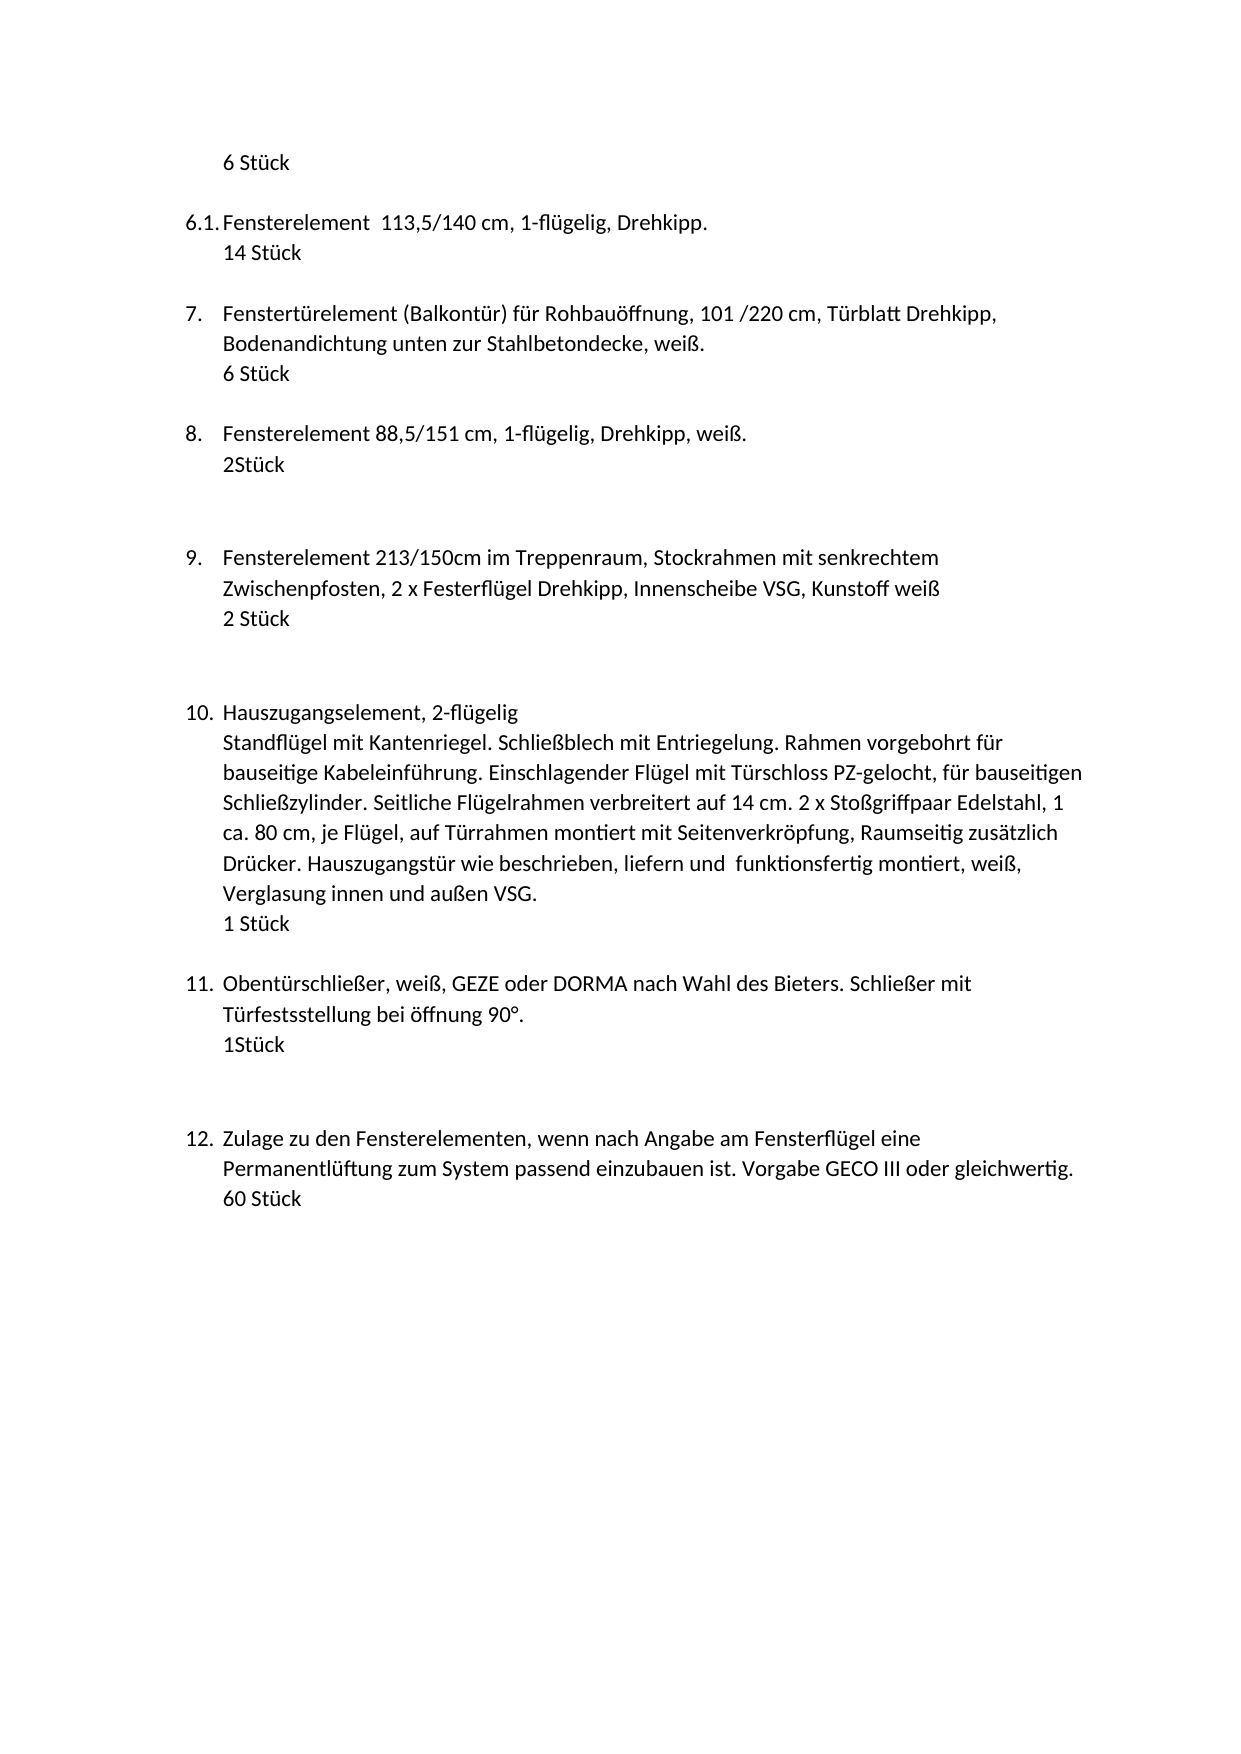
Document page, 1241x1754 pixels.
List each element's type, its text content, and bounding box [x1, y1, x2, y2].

list Zulage zu den Fensterelementen, wenn nach Angabe am Fensterflügel eine Permanentlüftung zum System passend einzubauen ist. Vorgabe GECO III oder gleichwertig. [185, 1124, 1093, 1182]
list Standflügel mit Kantenriegel. Schließblech mit Entriegelung. Rahmen vorgebohrt für bauseitige Kabeleinführung. Einschlagender Flügel mit Türschloss PZ-gelocht, für bauseitigen Schließzylinder. Seitliche Flügelrahmen verbreitert auf 14 cm. 2 x Stoßgriffpaar Edelstahl, 1 ca. 80 cm, je Flügel, auf Türrahmen montiert mit Seitenverkröpfung, Raumseitig zusätzlich Drücker. Hauszugangstür wie beschrieben, liefern und funktionsfertig montiert, weiß, Verglasung innen und außen VSG. [223, 728, 1093, 907]
list 14 Stück [223, 238, 1093, 266]
list 2 Stück [223, 604, 1093, 632]
list Hauszugangselement, 2-flügelig [185, 698, 1093, 726]
list Obentürschließer, weiß, GEZE oder DORMA nach Wahl des Bieters. Schließer mit Türfestsstellung bei öffnung 90°. [185, 969, 1093, 1028]
list 2Stück [223, 450, 1093, 478]
list Fenstertürelement (Balkontür) für Rohbauöffnung, 101 /220 cm, Türblatt Drehkipp, Bodenandichtung unten zur Stahlbetondecke, weiß. [185, 299, 1093, 357]
list Fensterelement 88,5/151 cm, 1-flügelig, Drehkipp, weiß. [185, 419, 1093, 447]
list Fensterelement 113,5/140 cm, 1-flügelig, Drehkipp. [185, 208, 1093, 236]
list 60 Stück [223, 1184, 1093, 1212]
list 6 Stück [223, 148, 1093, 176]
list 6 Stück [223, 359, 1093, 387]
list 1 Stück [223, 909, 1093, 937]
list 1Stück [223, 1030, 1093, 1058]
list Fensterelement 213/150cm im Treppenraum, Stockrahmen mit senkrechtem Zwischenpfosten, 2 x Festerflügel Drehkipp, Innenscheibe VSG, Kunstoff weiß [185, 543, 1093, 602]
